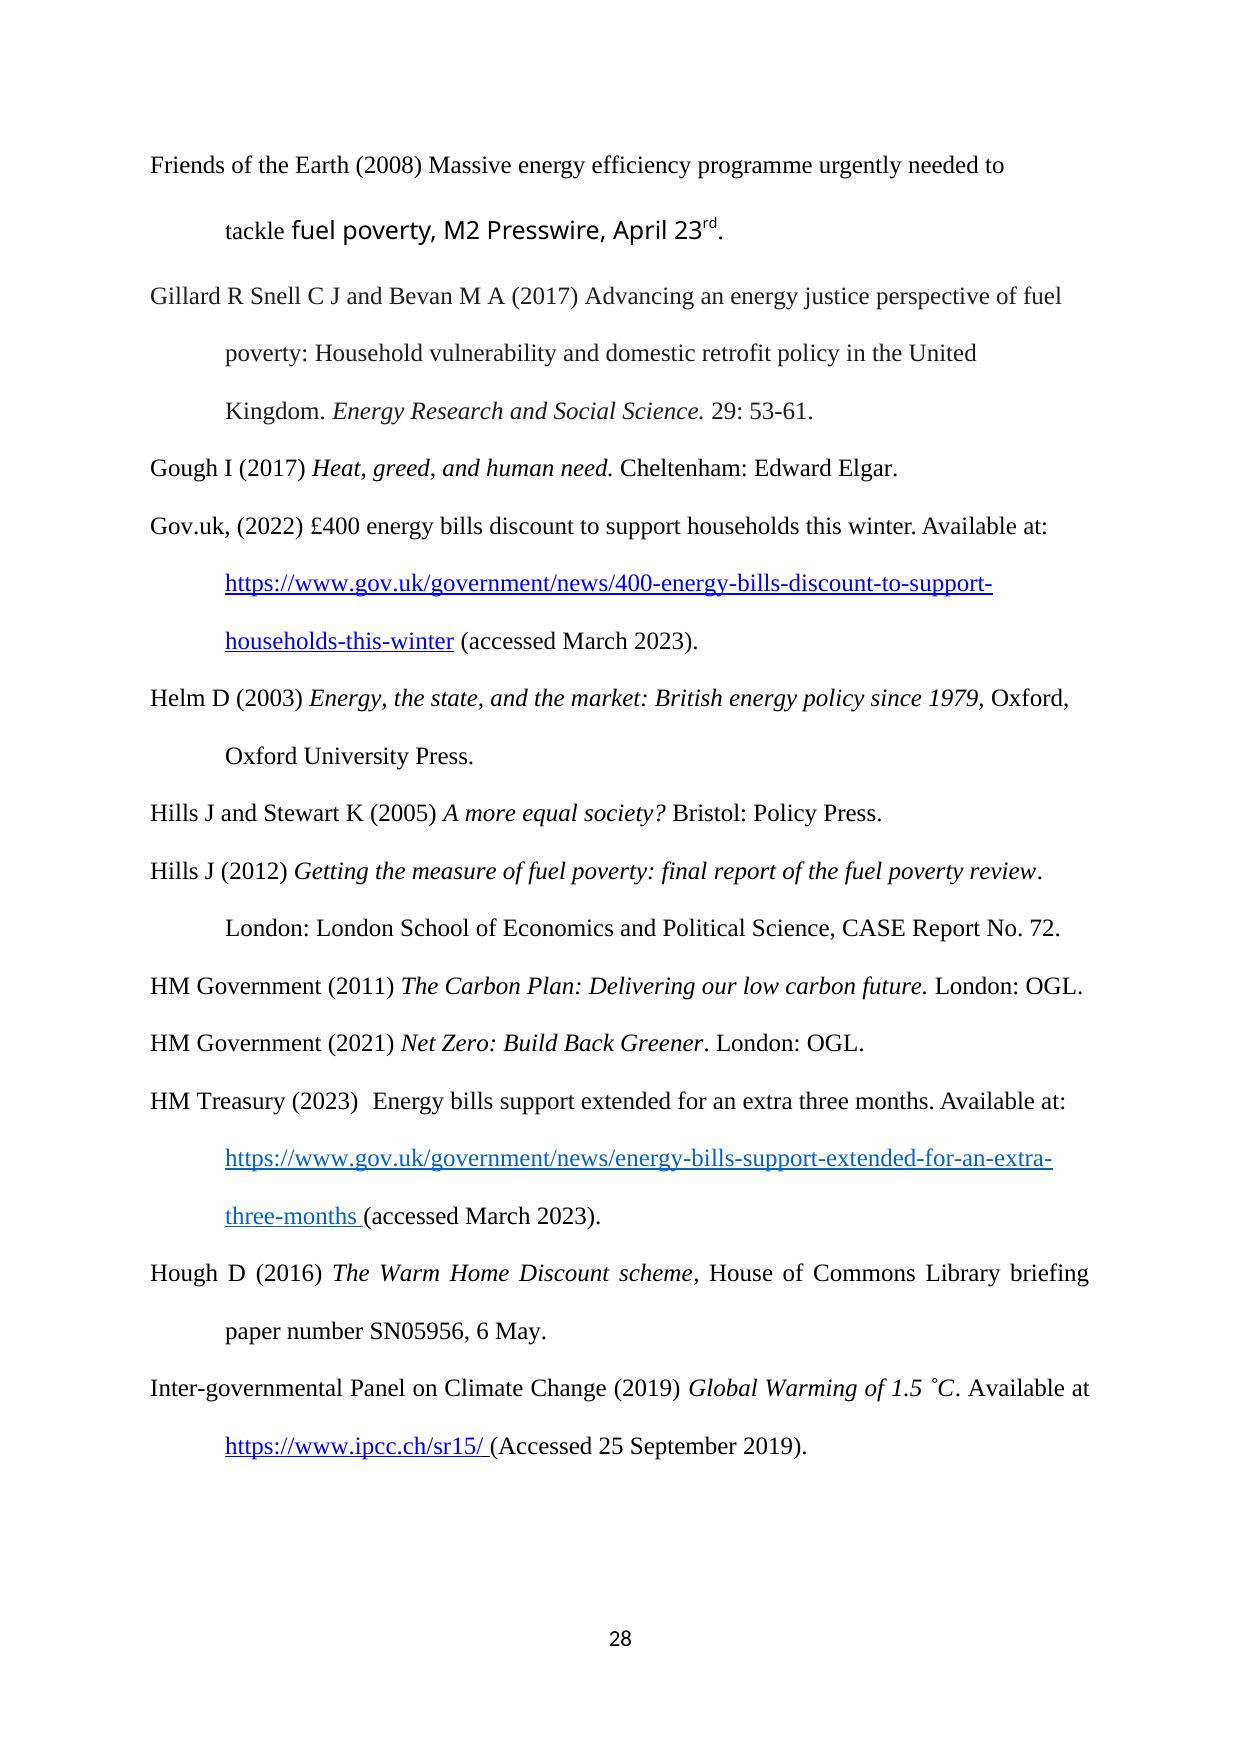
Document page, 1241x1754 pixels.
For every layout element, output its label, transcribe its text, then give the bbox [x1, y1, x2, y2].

text HM Government (2021) Net Zero: Build Back Greener. London: OGL. [150, 1028, 1090, 1057]
text Hough D (2016) The Warm Home Discount scheme, House of Commons Library briefing paper number SN05956, 6 May. [150, 1258, 1090, 1345]
text Gough I (2017) Heat, greed, and human need. Cheltenham: Edward Elgar. [150, 453, 1090, 482]
text Hills J (2012) Getting the measure of fuel poverty: final report of the fuel poverty review. London: London School of Economics and Political Science, CASE Report No. 72. [150, 856, 1090, 942]
text HM Treasury (2023) Energy bills support extended for an extra three months. Available at: https://www.gov.uk/government/news/energy-bills-support-extended-for-an-extra-three-months (accessed March 2023). [150, 1086, 1090, 1230]
text Gillard R Snell C J and Bevan M A (2017) Advancing an energy justice perspective of fuel poverty: Household vulnerability and domestic retrofit policy in the United Kingdom. Energy Research and Social Science. 29: 53-61. [150, 281, 1090, 425]
text Inter-governmental Panel on Climate Change (2019) Global Warming of 1.5 ˚C. Available at https://www.ipcc.ch/sr15/ (Accessed 25 September 2019). [150, 1373, 1090, 1460]
text Gov.uk, (2022) £400 energy bills discount to support households this winter. Available at: https://www.gov.uk/government/news/400-energy-bills-discount-to-support-households-this-winter (accessed March 2023). [150, 511, 1090, 655]
text Hills J and Stewart K (2005) A more equal society? Bristol: Policy Press. [150, 798, 1090, 827]
text Friends of the Earth (2008) Massive energy efficiency programme urgently needed to tackle fuel poverty, M2 Presswire, April 23rd. [150, 150, 1090, 247]
text Helm D (2003) Energy, the state, and the market: British energy policy since 1979, Oxford, Oxford University Press. [150, 683, 1090, 770]
text HM Government (2011) The Carbon Plan: Delivering our low carbon future. London: OGL. [150, 971, 1090, 1000]
